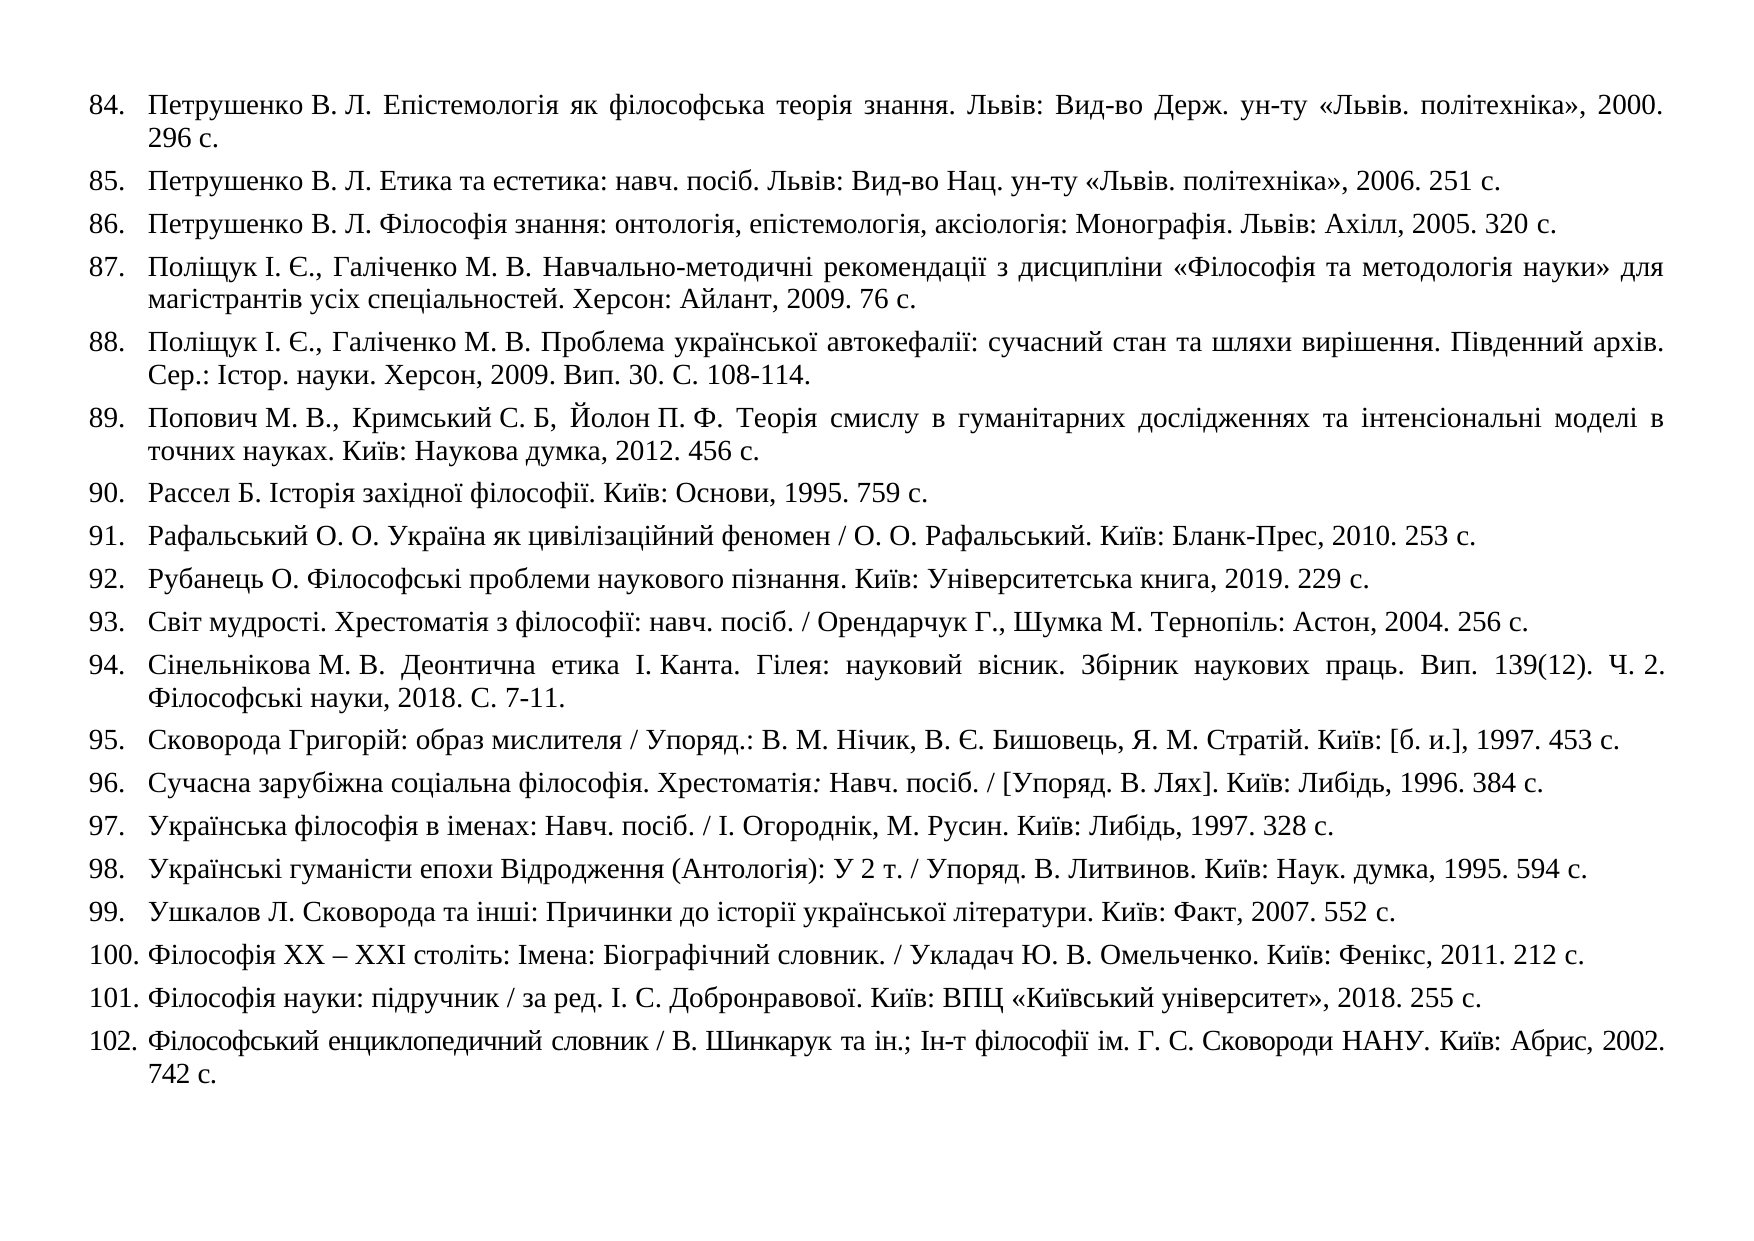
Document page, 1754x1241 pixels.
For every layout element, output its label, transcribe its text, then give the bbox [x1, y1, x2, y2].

list Петрушенко В. Л. Епістемологія як філософська теорія знання. Львів: Вид-во Держ. ун-ту «Львів. політехніка», 2000. 296 с. [89, 89, 1665, 154]
list Філософський енциклопедичний словник / В. Шинкарук та ін.; Ін-т філософії ім. Г. С. Сковороди НАНУ. Київ: Абрис, 2002. 742 с. [89, 1024, 1665, 1089]
list Петрушенко В. Л. Філософія знання: онтологія, епістемологія, аксіологія: Монографія. Львів: Ахілл, 2005. 320 с. [89, 207, 1665, 239]
list Українські гуманісти епохи Відродження (Антологія): У 2 т. / Упоряд. В. Литвинов. Київ: Наук. думка, 1995. 594 с. [89, 852, 1665, 885]
list Українська філософія в іменах: Навч. посіб. / І. Огороднік, М. Русин. Київ: Либідь, 1997. 328 с. [89, 809, 1665, 842]
list Ушкалов Л. Сковорода та інші: Причинки до історії української літератури. Київ: Факт, 2007. 552 с. [89, 895, 1665, 928]
list Сучасна зарубіжна соціальна філософія. Хрестоматія: Навч. посіб. / [Упоряд. В. Лях]. Київ: Либідь, 1996. 384 с. [89, 767, 1665, 799]
list Рассел Б. Історія західної філософії. Київ: Основи, 1995. 759 с. [89, 477, 1665, 509]
list Поліщук І. Є., Галіченко М. В. Проблема української автокефалії: сучасний стан та шляхи вирішення. Південний архів. Сер.: Істор. науки. Херсон, 2009. Вип. 30. С. 108-114. [89, 326, 1665, 391]
list Рубанець О. Філософські проблеми наукового пізнання. Київ: Університетська книга, 2019. 229 с. [89, 562, 1665, 595]
list Філософія ХХ – ХХІ століть: Імена: Біографічний словник. / Укладач Ю. В. Омельченко. Київ: Фенікс, 2011. 212 с. [89, 938, 1665, 971]
list Сковорода Григорій: образ мислителя / Упоряд.: В. М. Нічик, В. Є. Бишовець, Я. М. Стратій. Київ: [б. и.], 1997. 453 с. [89, 724, 1665, 756]
list Рафальський О. О. Україна як цивілізаційний феномен / О. О. Рафальський. Київ: Бланк-Прес, 2010. 253 с. [89, 519, 1665, 552]
list Світ мудрості. Хрестоматія з філософії: навч. посіб. / Орендарчук Г., Шумка М. Тернопіль: Астон, 2004. 256 с. [89, 605, 1665, 638]
list Попович М. В., Кримський С. Б, Йолон П. Ф. Теорія смислу в гуманітарних дослідженнях та інтенсіональні моделі в точних науках. Київ: Наукова думка, 2012. 456 с. [89, 401, 1665, 466]
list Сінельнікова М. В. Деонтична етика І. Канта. Гілея: науковий вісник. Збірник наукових праць. Вип. 139(12). Ч. 2. Філософські науки, 2018. С. 7-11. [89, 648, 1665, 713]
list Петрушенко В. Л. Етика та естетика: навч. посіб. Львів: Вид-во Нац. ун-ту «Львів. політехніка», 2006. 251 с. [89, 164, 1665, 197]
list Філософія науки: підручник / за ред. І. С. Добронравової. Київ: ВПЦ «Київський університет», 2018. 255 с. [89, 981, 1665, 1014]
list Поліщук І. Є., Галіченко М. В. Навчально-методичні рекомендації з дисципліни «Філософія та методологія науки» для магістрантів усіх спеціальностей. Херсон: Айлант, 2009. 76 с. [89, 250, 1665, 315]
